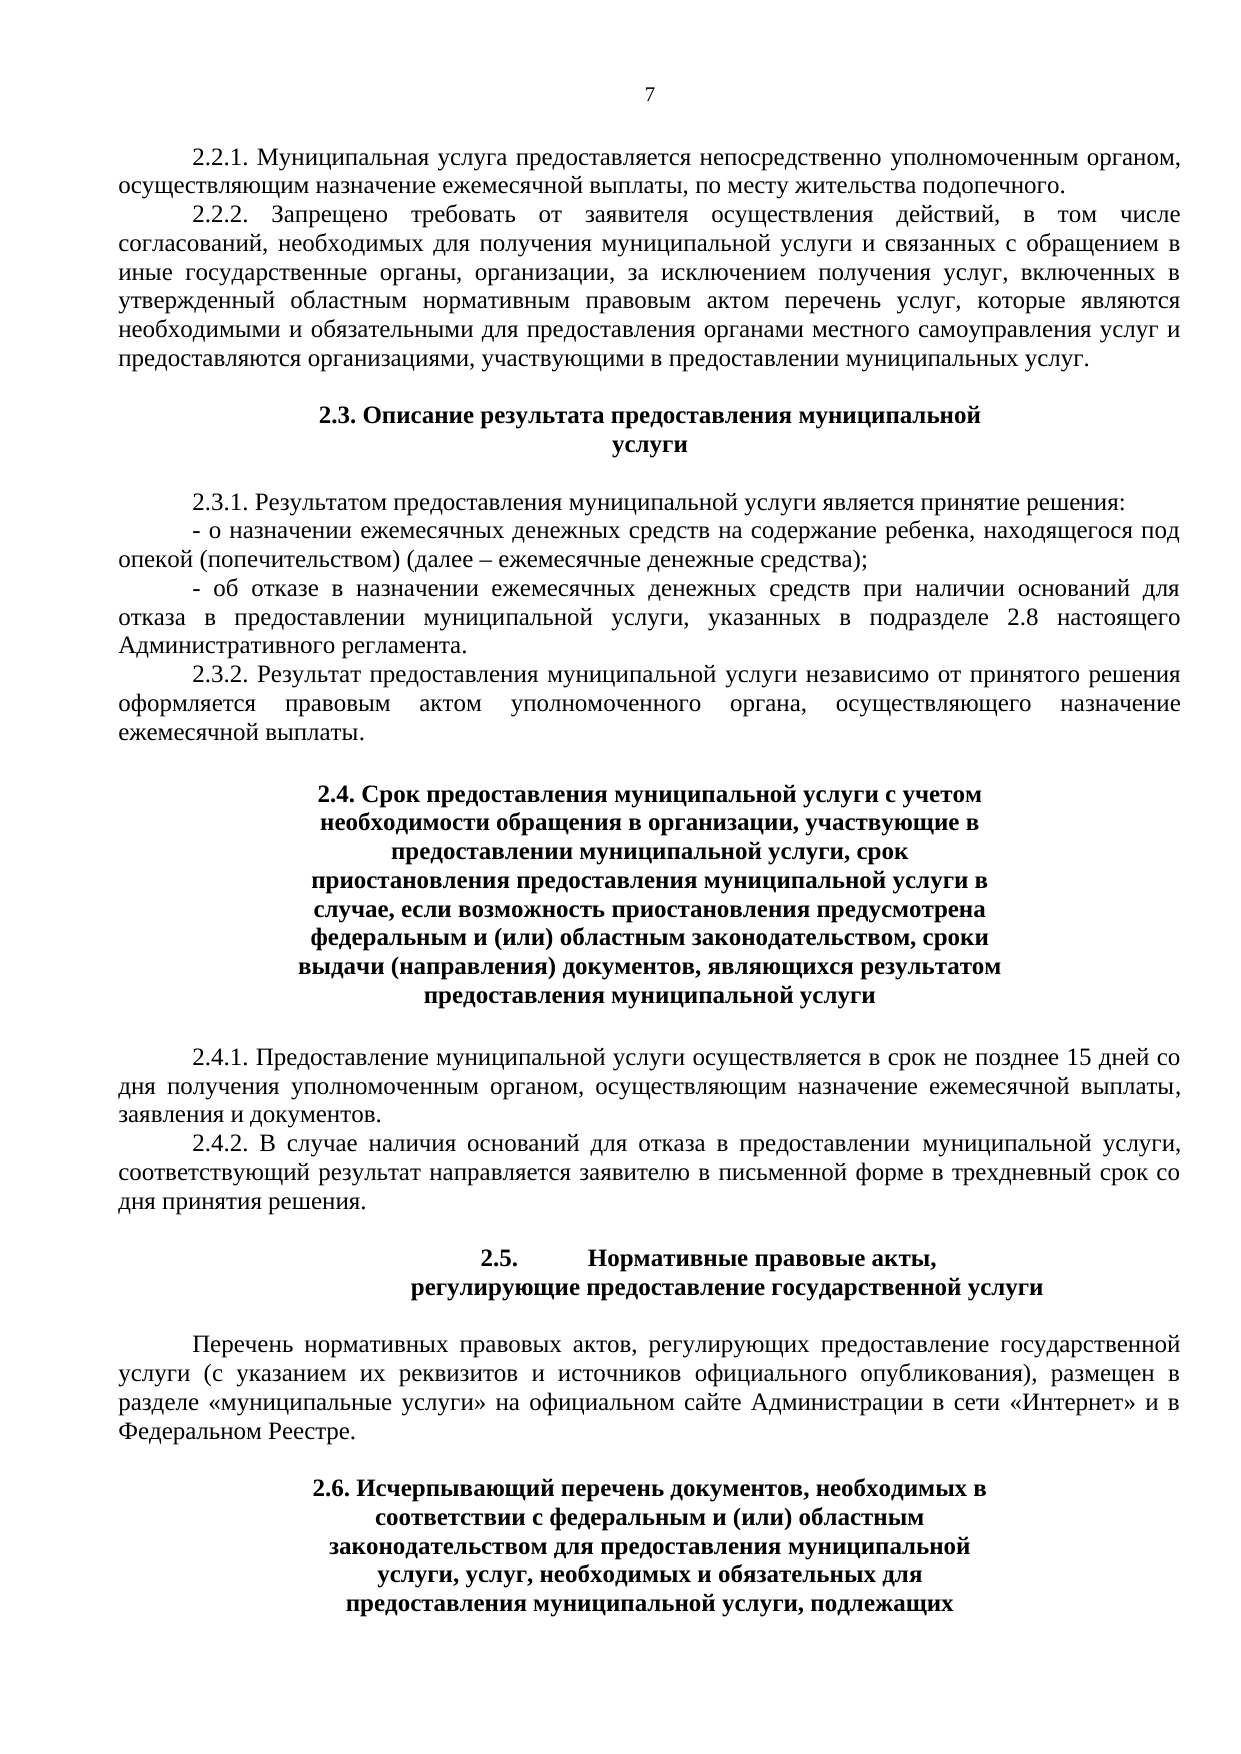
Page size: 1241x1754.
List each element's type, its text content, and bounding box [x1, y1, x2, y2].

list 2.3. Описание результата предоставления муниципальной услуги [295, 400, 1004, 458]
list Нормативные правовые акты, [236, 1243, 1181, 1272]
text регулирующие предоставление государственной услуги [273, 1272, 1181, 1301]
list 2.4.2. В случае наличия оснований для отказа в предоставлении муниципальной услуги, соответствующий результат направляется заявителю в письменной форме в трехдневный срок со дня принятия решения. [118, 1128, 1181, 1214]
list 2.3.2. Результат предоставления муниципальной услуги независимо от принятого решения оформляется правовым актом уполномоченного органа, осуществляющего назначение ежемесячной выплаты. [118, 659, 1181, 745]
list 2.4.1. Предоставление муниципальной услуги осуществляется в срок не позднее 15 дней со дня получения уполномоченным органом, осуществляющим назначение ежемесячной выплаты, заявления и документов. [118, 1042, 1181, 1128]
text Перечень нормативных правовых актов, регулирующих предоставление государственной услуги (с указанием их реквизитов и источников официального опубликования), размещен в разделе «муниципальные услуги» на официальном сайте Администрации в сети «Интернет» и в Федеральном Реестре. [118, 1329, 1181, 1444]
list 2.3.1. Результатом предоставления муниципальной услуги является принятие решения: [118, 487, 1181, 515]
list - об отказе в назначении ежемесячных денежных средств при наличии оснований для отказа в предоставлении муниципальной услуги, указанных в подразделе 2.8 настоящего Административного регламента. [118, 573, 1181, 659]
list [295, 1473, 1004, 1617]
text 2.2.1. Муниципальная услуга предоставляется непосредственно уполномоченным органом, осуществляющим назначение ежемесячной выплаты, по месту жительства подопечного. [118, 142, 1181, 199]
list - о назначении ежемесячных денежных средств на содержание ребенка, находящегося под опекой (попечительством) (далее – ежемесячные денежные средства); [118, 515, 1181, 573]
text 2.4. Срок предоставления муниципальной услуги с учетом необходимости обращения в организации, участвующие в предоставлении муниципальной услуги, срок приостановления предоставления муниципальной услуги в случае, если возможность приостановления предусмотрена федеральным и (или) областным законодательством, сроки выдачи (направления) документов, являющихся результатом предоставления муниципальной услуги [295, 779, 1004, 1009]
list 2.2.2. Запрещено требовать от заявителя осуществления действий, в том числе согласований, необходимых для получения муниципальной услуги и связанных с обращением в иные государственные органы, организации, за исключением получения услуг, включенных в утвержденный областным нормативным правовым актом перечень услуг, которые являются необходимыми и обязательными для предоставления органами местного самоуправления услуг и предоставляются организациями, участвующими в предоставлении муниципальных услуг. [118, 199, 1181, 372]
